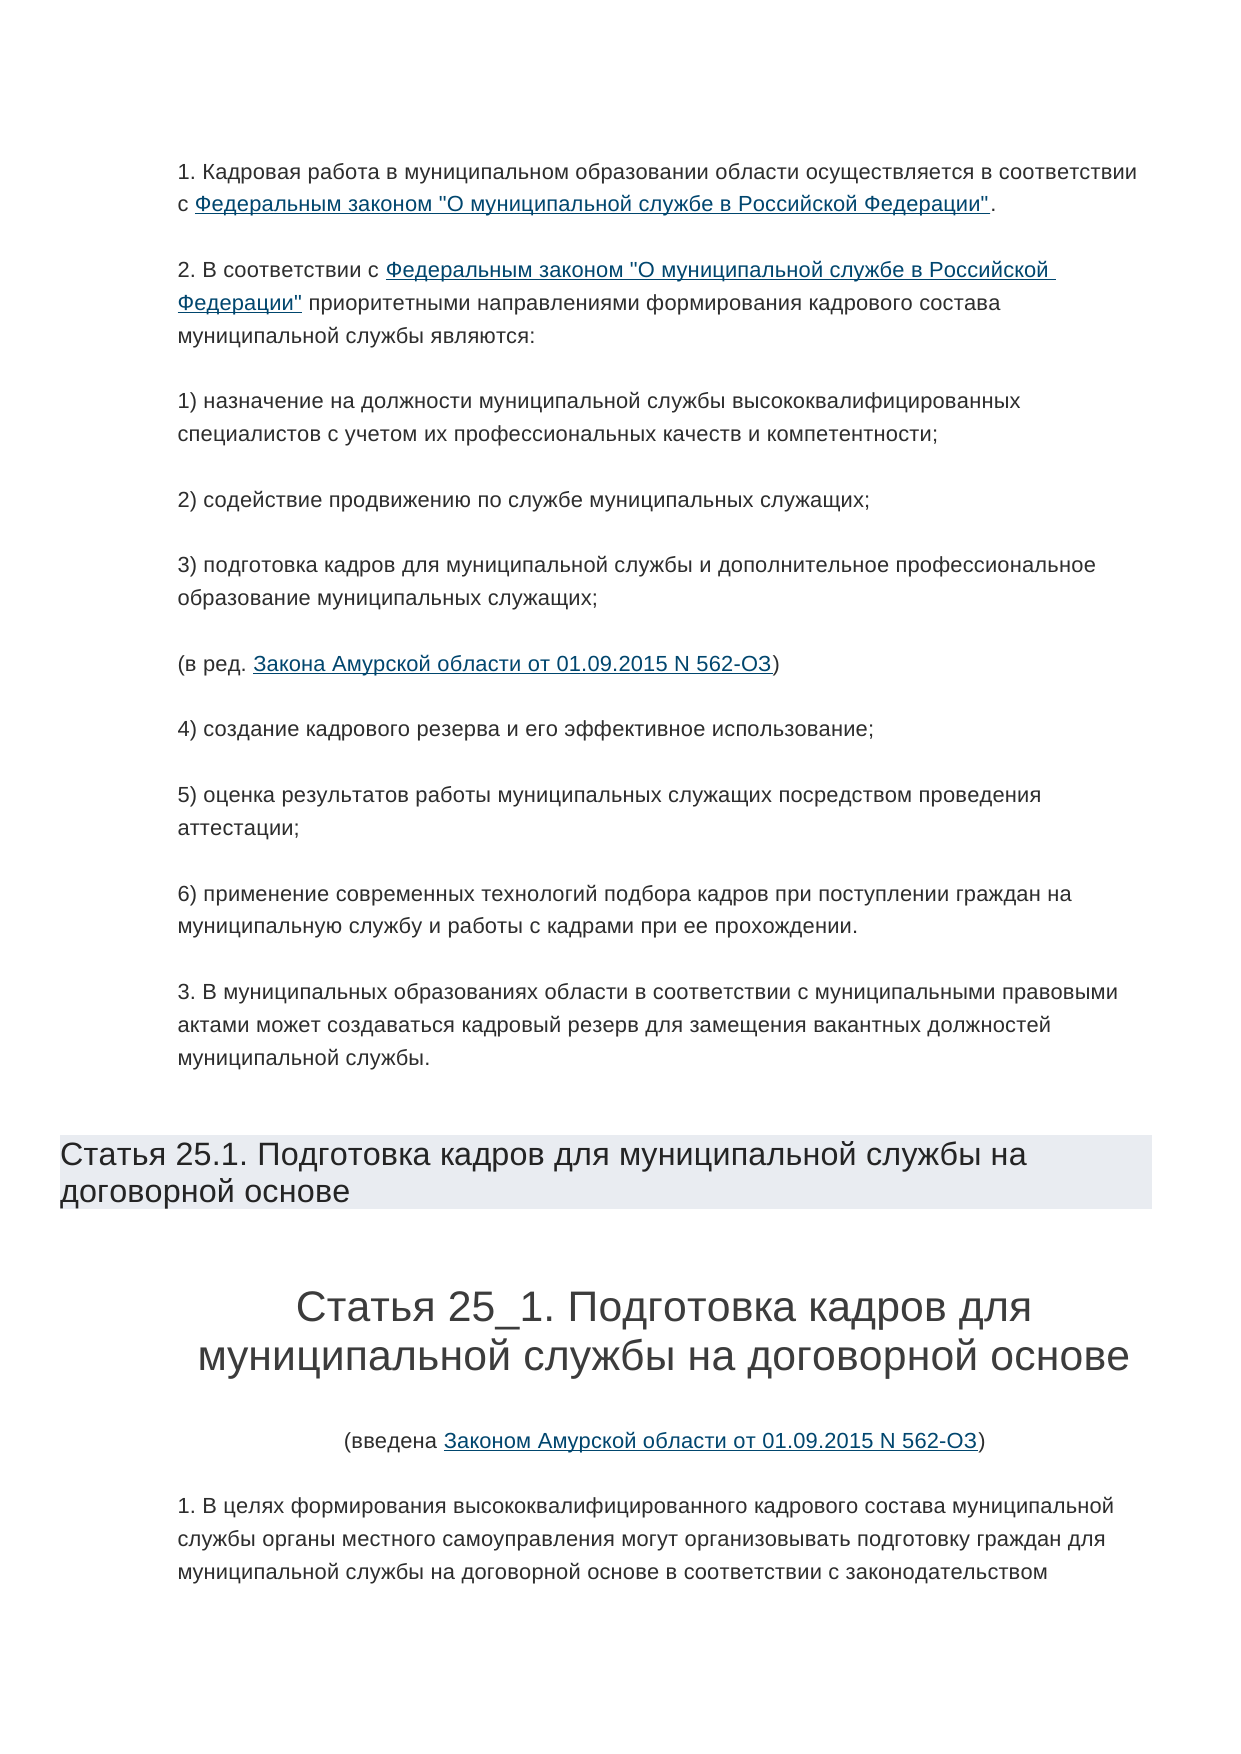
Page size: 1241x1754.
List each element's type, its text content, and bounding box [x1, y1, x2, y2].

text 1) назначение на должности муниципальной службы высококвалифицированных специалистов с учетом их профессиональных качеств и компетентности; [177, 348, 1152, 446]
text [177, 1453, 1152, 1584]
text 3) подготовка кадров для муниципальной службы и дополнительное профессиональное образование муниципальных служащих; [177, 512, 1152, 610]
text Статья 25.1. Подготовка кадров для муниципальной службы на договорной основе [60, 1135, 1152, 1209]
text 2. В соответствии с Федеральным законом "О муниципальной службе в Российской Федерации" приоритетными направлениями формирования кадрового состава муниципальной службы являются: [177, 217, 1152, 348]
text 5) оценка результатов работы муниципальных служащих посредством проведения аттестации; [177, 742, 1152, 840]
text 4) создание кадрового резерва и его эффективное использование; [177, 676, 1152, 742]
text 3. В муниципальных образованиях области в соответствии с муниципальными правовыми актами может создаваться кадровый резерв для замещения вакантных должностей муниципальной службы. [177, 938, 1152, 1070]
text (введена Законом Амурской области от 01.09.2015 N 562-ОЗ) [177, 1387, 1152, 1453]
text Статья 25_1. Подготовка кадров для муниципальной службы на договорной основе [177, 1281, 1152, 1379]
text 6) применение современных технологий подбора кадров при поступлении граждан на муниципальную службу и работы с кадрами при ее прохождении. [177, 840, 1152, 938]
text 1. Кадровая работа в муниципальном образовании области осуществляется в соответствии с Федеральным законом "О муниципальной службе в Российской Федерации". [177, 118, 1152, 217]
text 2) содействие продвижению по службе муниципальных служащих; [177, 446, 1152, 512]
text (в ред. Закона Амурской области от 01.09.2015 N 562-ОЗ) [177, 610, 1152, 676]
